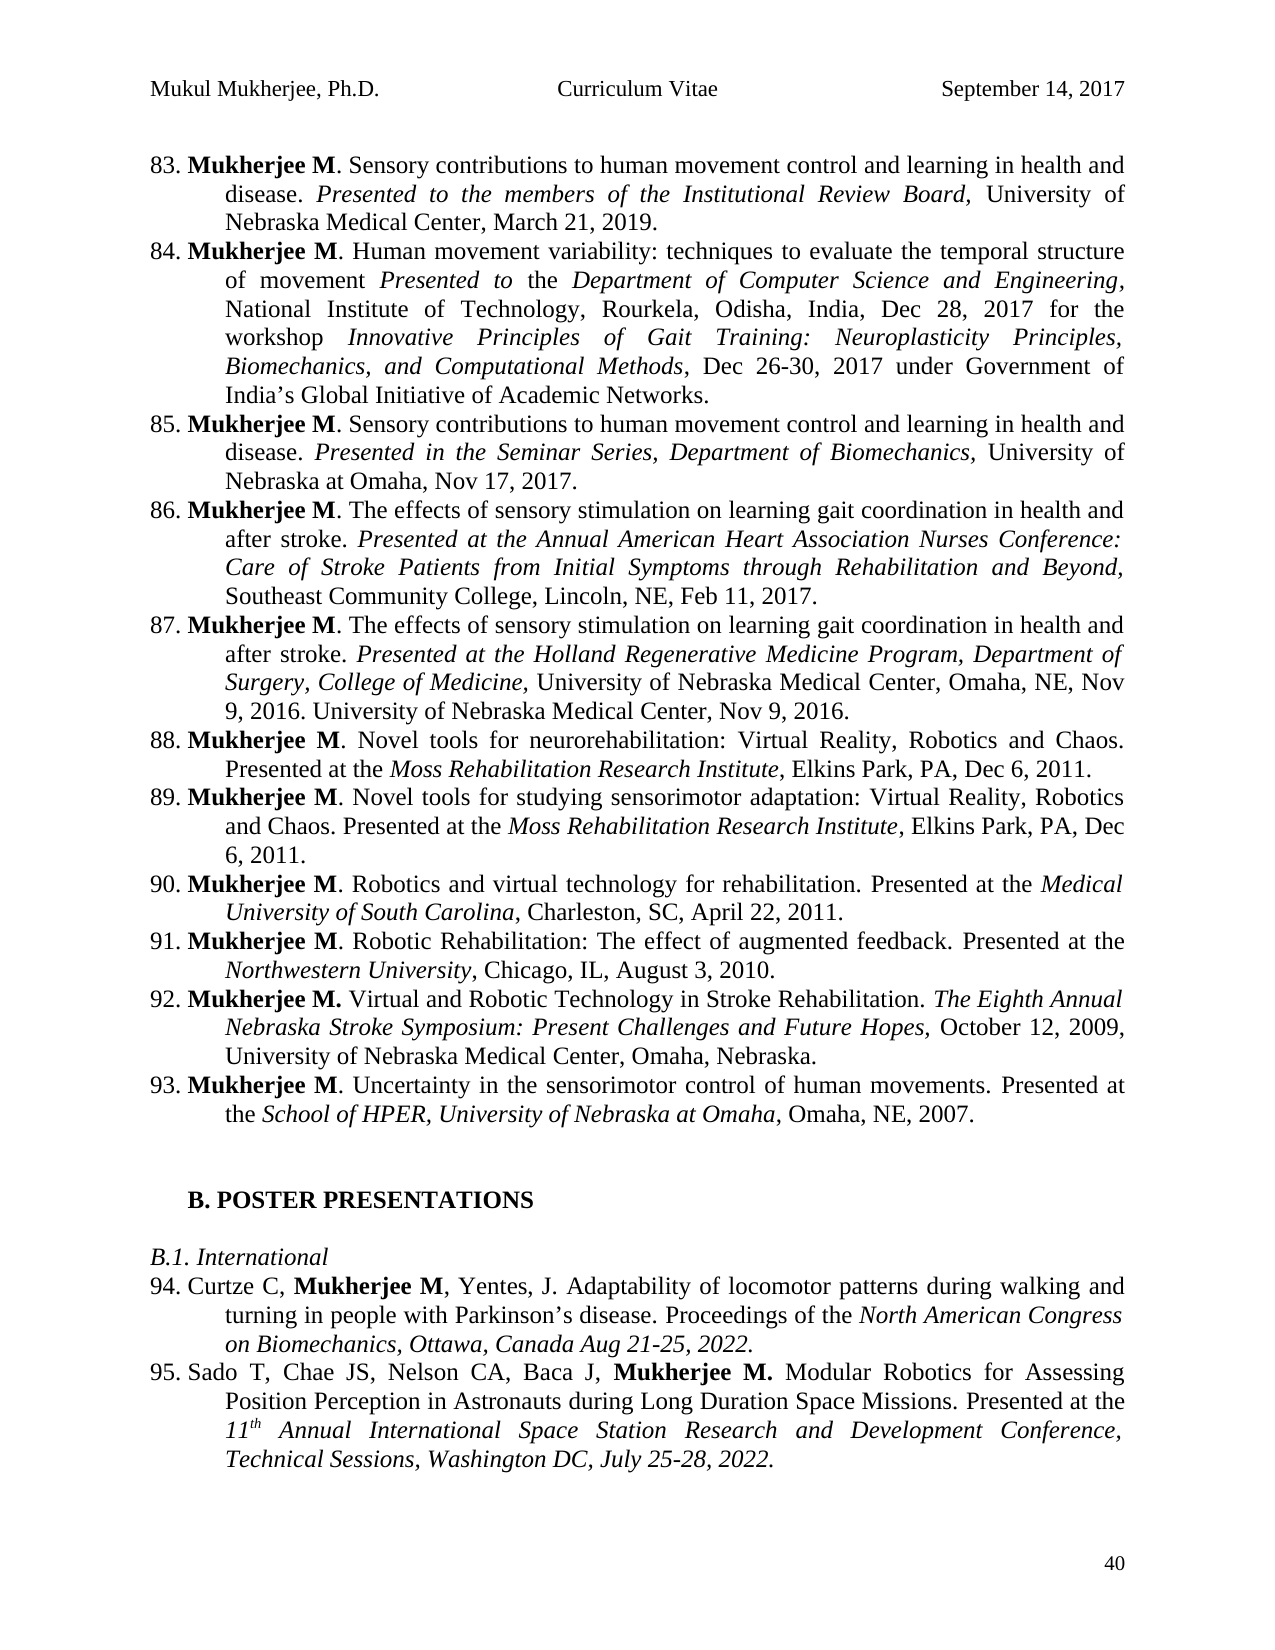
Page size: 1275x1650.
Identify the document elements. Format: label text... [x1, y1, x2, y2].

list Mukherjee M. Novel tools for studying sensorimotor adaptation: Virtual Reality, Robotics and Chaos. Presented at the Moss Rehabilitation Research Institute, Elkins Park, PA, Dec 6, 2011. [150, 782, 1125, 869]
list Mukherjee M. Sensory contributions to human movement control and learning in health and disease. Presented to the members of the Institutional Review Board, University of Nebraska Medical Center, March 21, 2019. [150, 150, 1125, 236]
list Mukherjee M. Robotic Rehabilitation: The effect of augmented feedback. Presented at the Northwestern University, Chicago, IL, August 3, 2010. [150, 926, 1125, 984]
list Mukherjee M. The effects of sensory stimulation on learning gait coordination in health and after stroke. Presented at the Holland Regenerative Medicine Program, Department of Surgery, College of Medicine, University of Nebraska Medical Center, Omaha, NE, Nov 9, 2016. University of Nebraska Medical Center, Nov 9, 2016. [150, 610, 1125, 725]
list Mukherjee M. Virtual and Robotic Technology in Stroke Rehabilitation. The Eighth Annual Nebraska Stroke Symposium: Present Challenges and Future Hopes, October 12, 2009, University of Nebraska Medical Center, Omaha, Nebraska. [150, 984, 1125, 1070]
list Mukherjee M. Robotics and virtual technology for rehabilitation. Presented at the Medical University of South Carolina, Charleston, SC, April 22, 2011. [150, 869, 1125, 926]
list Mukherjee M. Sensory contributions to human movement control and learning in health and disease. Presented in the Seminar Series, Department of Biomechanics, University of Nebraska at Omaha, Nov 17, 2017. [150, 409, 1125, 495]
list Mukherjee M. Novel tools for neurorehabilitation: Virtual Reality, Robotics and Chaos. Presented at the Moss Rehabilitation Research Institute, Elkins Park, PA, Dec 6, 2011. [150, 725, 1125, 782]
list Sado T, Chae JS, Nelson CA, Baca J, Mukherjee M. Modular Robotics for Assessing Position Perception in Astronauts during Long Duration Space Missions. Presented at the 11th Annual International Space Station Research and Development Conference, Technical Sessions, Washington DC, July 25-28, 2022. [150, 1357, 1125, 1472]
list Curtze C, Mukherjee M, Yentes, J. Adaptability of locomotor patterns during walking and turning in people with Parkinson’s disease. Proceedings of the North American Congress on Biomechanics, Ottawa, Canada Aug 21-25, 2022. [150, 1271, 1125, 1357]
text B. POSTER PRESENTATIONS [150, 1185, 1125, 1214]
text B.1. International [150, 1242, 1125, 1271]
list Mukherjee M. Human movement variability: techniques to evaluate the temporal structure of movement Presented to the Department of Computer Science and Engineering, National Institute of Technology, Rourkela, Odisha, India, Dec 28, 2017 for the workshop Innovative Principles of Gait Training: Neuroplasticity Principles, Biomechanics, and Computational Methods, Dec 26-30, 2017 under Government of India’s Global Initiative of Academic Networks. [150, 236, 1125, 409]
list Mukherjee M. Uncertainty in the sensorimotor control of human movements. Presented at the School of HPER, University of Nebraska at Omaha, Omaha, NE, 2007. [150, 1070, 1125, 1127]
list Mukherjee M. The effects of sensory stimulation on learning gait coordination in health and after stroke. Presented at the Annual American Heart Association Nurses Conference: Care of Stroke Patients from Initial Symptoms through Rehabilitation and Beyond, Southeast Community College, Lincoln, NE, Feb 11, 2017. [150, 495, 1125, 610]
